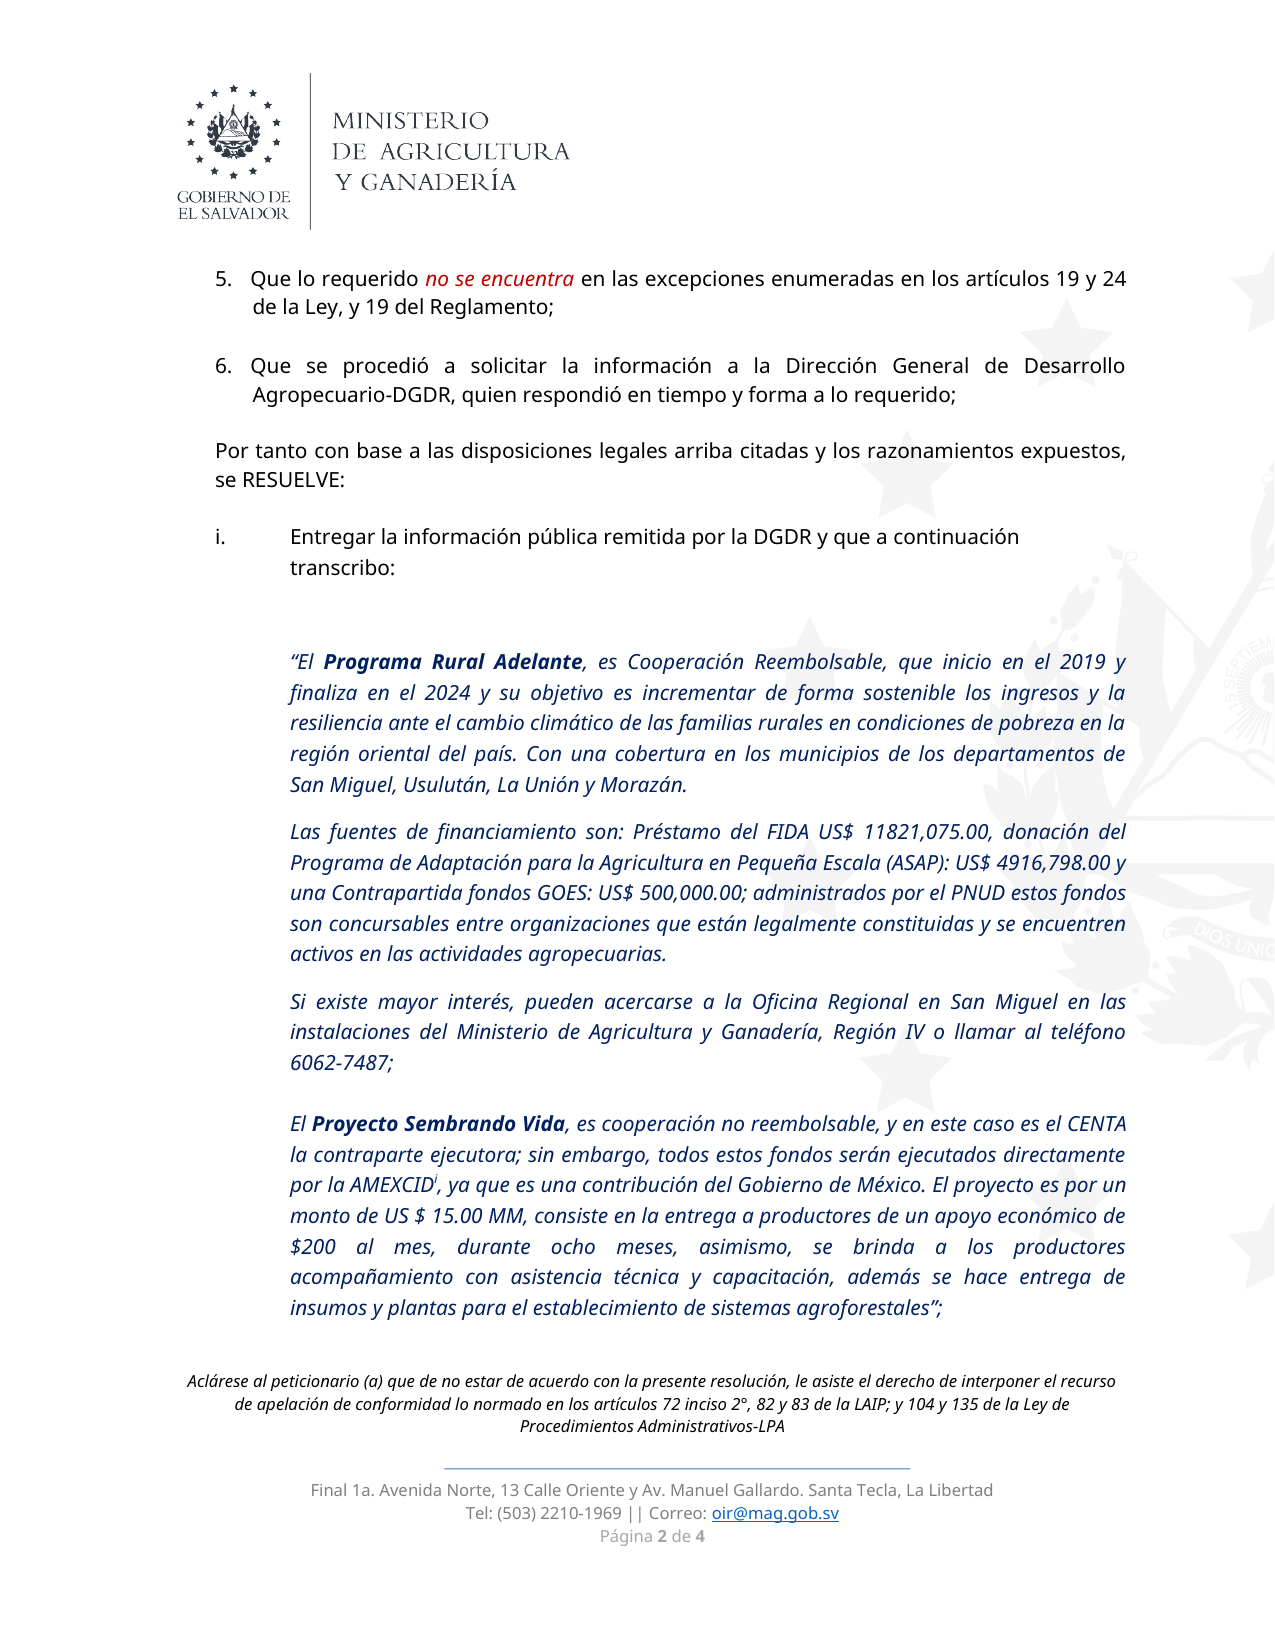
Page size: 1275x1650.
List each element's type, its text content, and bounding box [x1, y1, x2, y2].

text Las fuentes de financiamiento son: Préstamo del FIDA US$ 11821,075.00, donación del Programa de Adaptación para la Agricultura en Pequeña Escala (ASAP): US$ 4916,798.00 y una Contrapartida fondos GOES: US$ 500,000.00; administrados por el PNUD estos fondos son concursables entre organizaciones que están legalmente constituidas y se encuentren activos en las actividades agropecuarias. [290, 817, 1127, 968]
picture [0, 0, 1275, 1536]
list Que se procedió a solicitar la información a la Dirección General de Desarrollo Agropecuario-DGDR, quien respondió en tiempo y forma a lo requerido; [215, 351, 1127, 408]
list Si existe mayor interés, pueden acercarse a la Oficina Regional en San Miguel en las instalaciones del Ministerio de Agricultura y Ganadería, Región IV o llamar al teléfono 6062-7487; [290, 987, 1127, 1076]
text “El Programa Rural Adelante, es Cooperación Reembolsable, que inicio en el 2019 y finaliza en el 2024 y su objetivo es incrementar de forma sostenible los ingresos y la resiliencia ante el cambio climático de las familias rurales en condiciones de pobreza en la región oriental del país. Con una cobertura en los municipios de los departamentos de San Miguel, Usulután, La Unión y Morazán. [290, 647, 1127, 798]
text Por tanto con base a las disposiciones legales arriba citadas y los razonamientos expuestos, se RESUELVE: [215, 437, 1127, 493]
list El Proyecto Sembrando Vida, es cooperación no reembolsable, y en este caso es el CENTA la contraparte ejecutora; sin embargo, todos estos fondos serán ejecutados directamente por la AMEXCID, ya que es una contribución del Gobierno de México. El proyecto es por un monto de US $ 15.00 MM, consiste en la entrega a productores de un apoyo económico de $200 al mes, durante ocho meses, asimismo, se brinda a los productores acompañamiento con asistencia técnica y capacitación, además se hace entrega de insumos y plantas para el establecimiento de sistemas agroforestales”; [290, 1109, 1127, 1321]
list Que lo requerido no se encuentra en las excepciones enumeradas en los artículos 19 y 24 de la Ley, y 19 del Reglamento; [215, 264, 1127, 321]
list Entregar la información pública remitida por la DGDR y que a continuación transcribo: [215, 522, 1127, 581]
